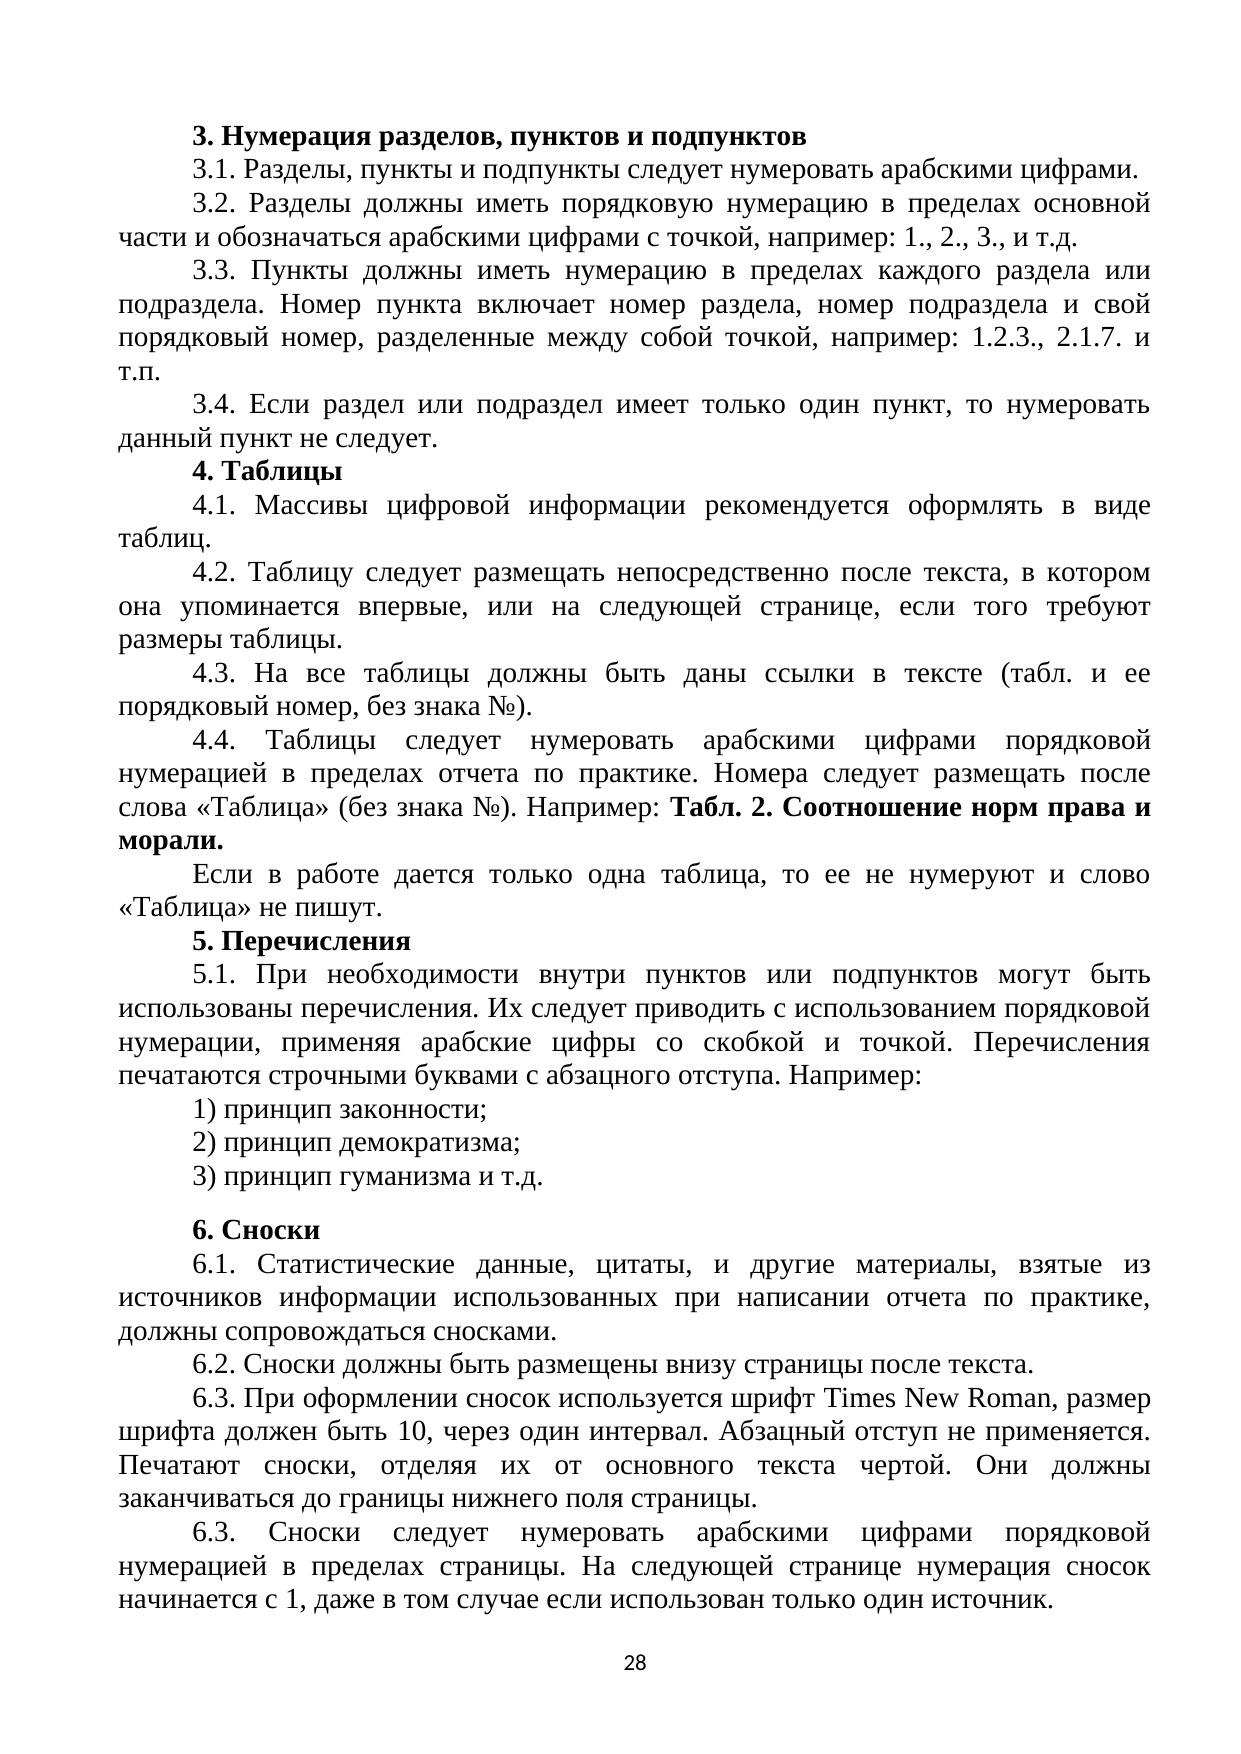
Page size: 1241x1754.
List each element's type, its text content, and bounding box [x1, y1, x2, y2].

text 3.2. Разделы должны иметь порядковую нумерацию в пределах основной части и обозначаться арабскими цифрами с точкой, например: 1., 2., 3., и т.д. [118, 185, 1152, 252]
text 3.3. Пункты должны иметь нумерацию в пределах каждого раздела или подраздела. Номер пункта включает номер раздела, номер подраздела и свой порядковый номер, разделенные между собой точкой, например: 1.2.3., 2.1.7. и т.п. [118, 252, 1152, 386]
text 4.4. Таблицы следует нумеровать арабскими цифрами порядковой нумерацией в пределах отчета по практике. Номера следует размещать после слова «Таблица» (без знака №). Например: Табл. 2. Соотношение норм права и морали. [118, 722, 1152, 856]
text 6.2. Сноски должны быть размещены внизу страницы после текста. [118, 1346, 1152, 1380]
text 3) принцип гуманизма и т.д. [118, 1158, 1152, 1191]
text 5. Перечисления [118, 923, 1152, 957]
text 2) принцип демократизма; [118, 1124, 1152, 1158]
text 4. Таблицы [118, 453, 1152, 487]
text 6. Сноски [118, 1212, 1152, 1246]
text 3.4. Если раздел или подраздел имеет только один пункт, то нумеровать данный пункт не следует. [118, 386, 1152, 453]
text 4.1. Массивы цифровой информации рекомендуется оформлять в виде таблиц. [118, 487, 1152, 554]
text 4.2. Таблицу следует размещать непосредственно после текста, в котором она упоминается впервые, или на следующей странице, если того требуют размеры таблицы. [118, 554, 1152, 655]
text 6.3. При оформлении сносок используется шрифт Times New Roman, размер шрифта должен быть 10, через один интервал. Абзацный отступ не применяется. Печатают сноски, отделяя их от основного текста чертой. Они должны заканчиваться до границы нижнего поля страницы. [118, 1380, 1152, 1514]
text 1) принцип законности; [118, 1091, 1152, 1124]
text 4.3. На все таблицы должны быть даны ссылки в тексте (табл. и ее порядковый номер, без знака №). [118, 655, 1152, 722]
text 3. Нумерация разделов, пунктов и подпунктов [118, 118, 1152, 152]
text Если в работе дается только одна таблица, то ее не нумеруют и слово «Таблица» не пишут. [118, 856, 1152, 923]
text 6.1. Статистические данные, цитаты, и другие материалы, взятые из источников информации использованных при написании отчета по практике, должны сопровождаться сносками. [118, 1246, 1152, 1346]
text 5.1. При необходимости внутри пунктов или подпунктов могут быть использованы перечисления. Их следует приводить с использованием порядковой нумерации, применяя арабские цифры со скобкой и точкой. Перечисления печатаются строчными буквами с абзацного отступа. Например: [118, 957, 1152, 1091]
text 3.1. Разделы, пункты и подпункты следует нумеровать арабскими цифрами. [118, 152, 1152, 185]
text 6.3. Сноски следует нумеровать арабскими цифрами порядковой нумерацией в пределах страницы. На следующей странице нумерация сносок начинается с 1, даже в том случае если использован только один источник. [118, 1514, 1152, 1615]
